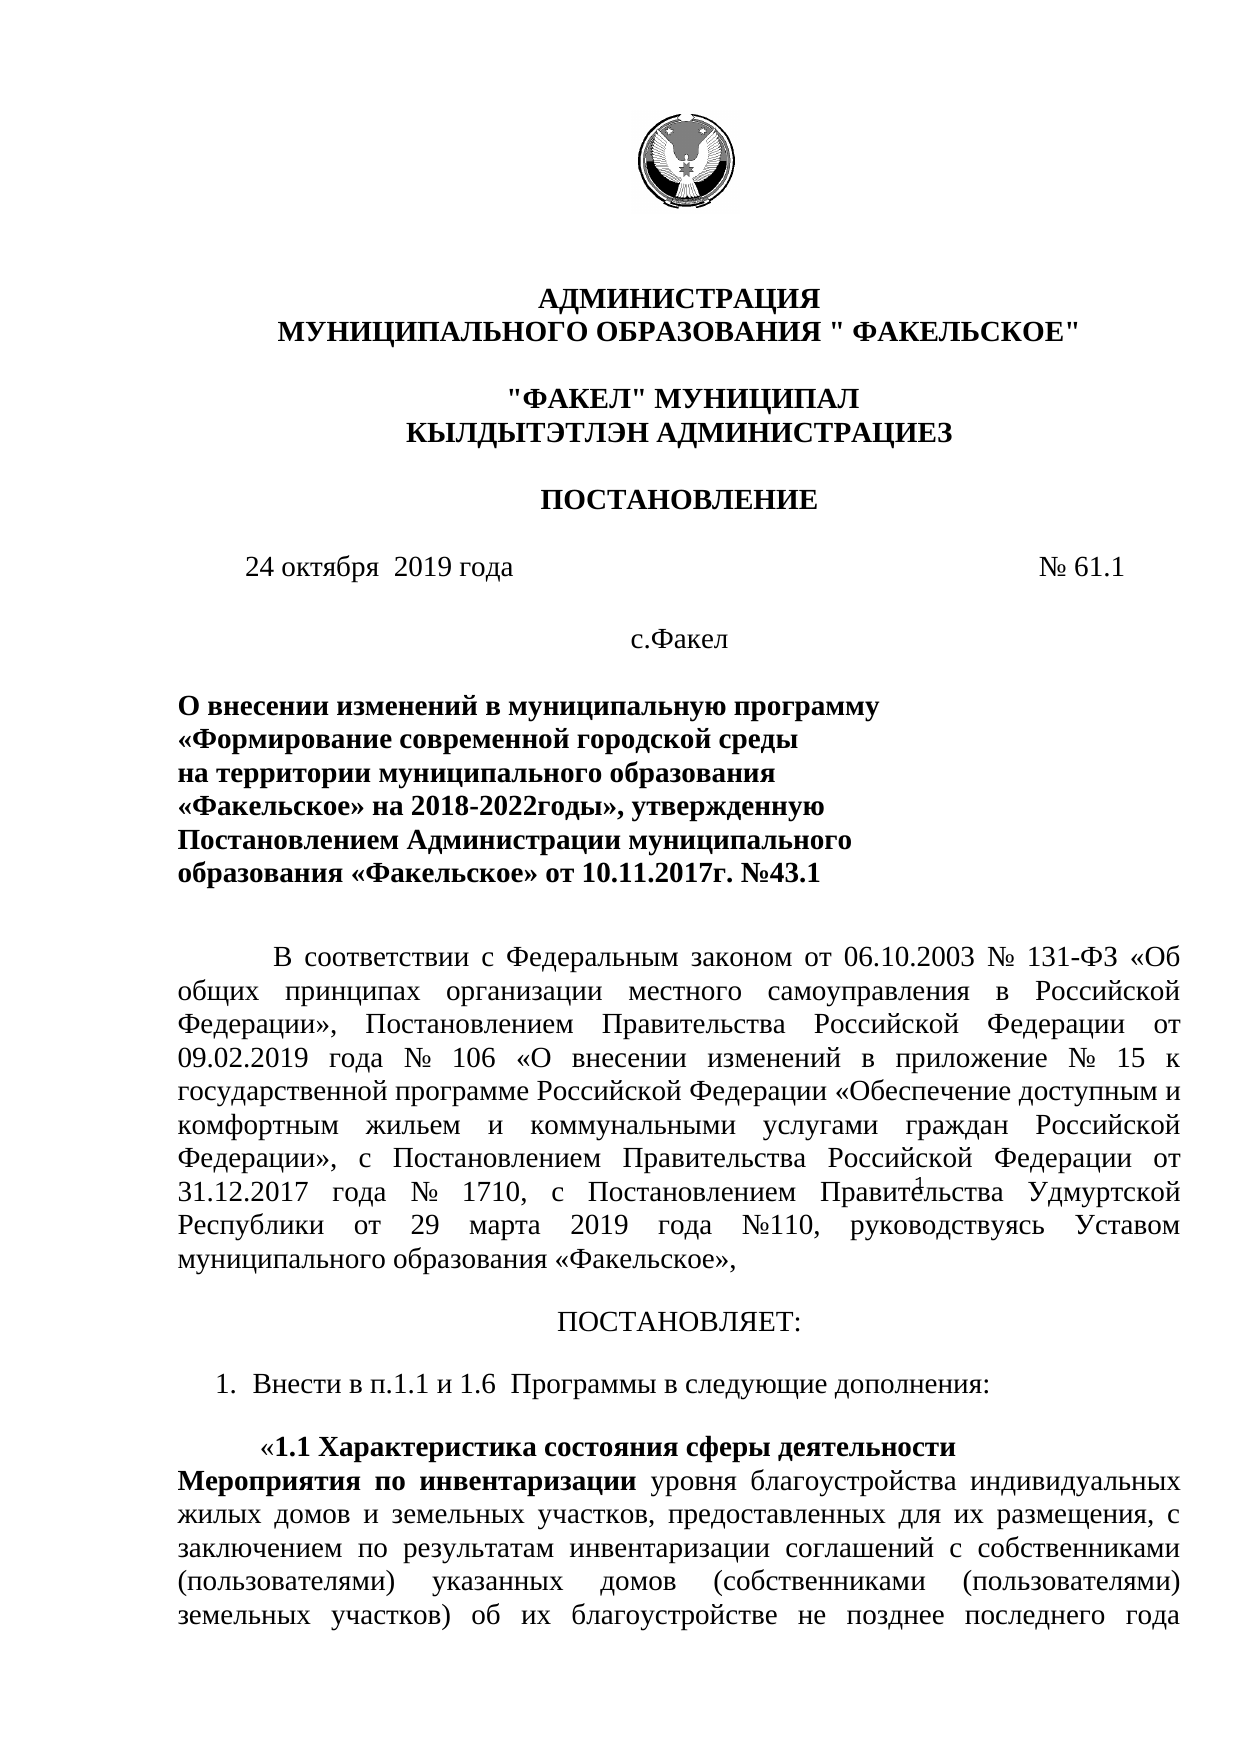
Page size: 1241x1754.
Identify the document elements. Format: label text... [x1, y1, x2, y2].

text АДМИНИСТРАЦИЯ [177, 281, 1181, 314]
text ПОСТАНОВЛЯЕТ: [177, 1304, 1181, 1337]
text КЫЛДЫТЭТЛЭН АДМИНИСТРАЦИЕЗ [177, 415, 1181, 449]
text с.Факел [177, 621, 1181, 654]
table_header 24 октября 2019 года [234, 549, 686, 587]
text Постановлением Администрации муниципального [177, 822, 1181, 856]
text В соответствии с Федеральным законом от 06.10.2003 № 131-ФЗ «Об общих принципах организации местного самоуправления в Российской Федерации», Постановлением Правительства Российской Федерации от 09.02.2019 года № 106 «О внесении изменений в приложение № 15 к государственной программе Российской Федерации «Обеспечение доступным и комфортным жильем и коммунальными услугами граждан Российской Федерации», с Постановлением Правительства Российской Федерации от 31.12.2017 года № 1710, с Постановлением Правительства Удмуртской Республики от 29 марта 2019 года №110, руководствуясь Уставом муниципального образования «Факельское», [177, 939, 1181, 1274]
text МУНИЦИПАЛЬНОГО ОБРАЗОВАНИЯ " ФАКЕЛЬСКОЕ" [177, 314, 1181, 348]
text «Факельское» на 2018-2022годы», утвержденную [177, 788, 1181, 822]
picture [631, 110, 740, 214]
text О внесении изменений в муниципальную программу [177, 688, 1181, 721]
text «Формирование современной городской среды [177, 721, 1181, 755]
table_header № 61.1 [686, 549, 1171, 587]
list Внести в п.1.1 и 1.6 Программы в следующие дополнения: [215, 1366, 1181, 1400]
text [177, 1463, 1181, 1630]
text "ФАКЕЛ" МУНИЦИПАЛ [177, 382, 1181, 415]
text «1.1 Характеристика состояния сферы деятельности [252, 1429, 1181, 1463]
text образования «Факельское» от 10.11.2017г. №43.1 [177, 856, 1181, 889]
text на территории муниципального образования [177, 755, 1181, 788]
text ПОСТАНОВЛЕНИЕ [177, 482, 1181, 516]
